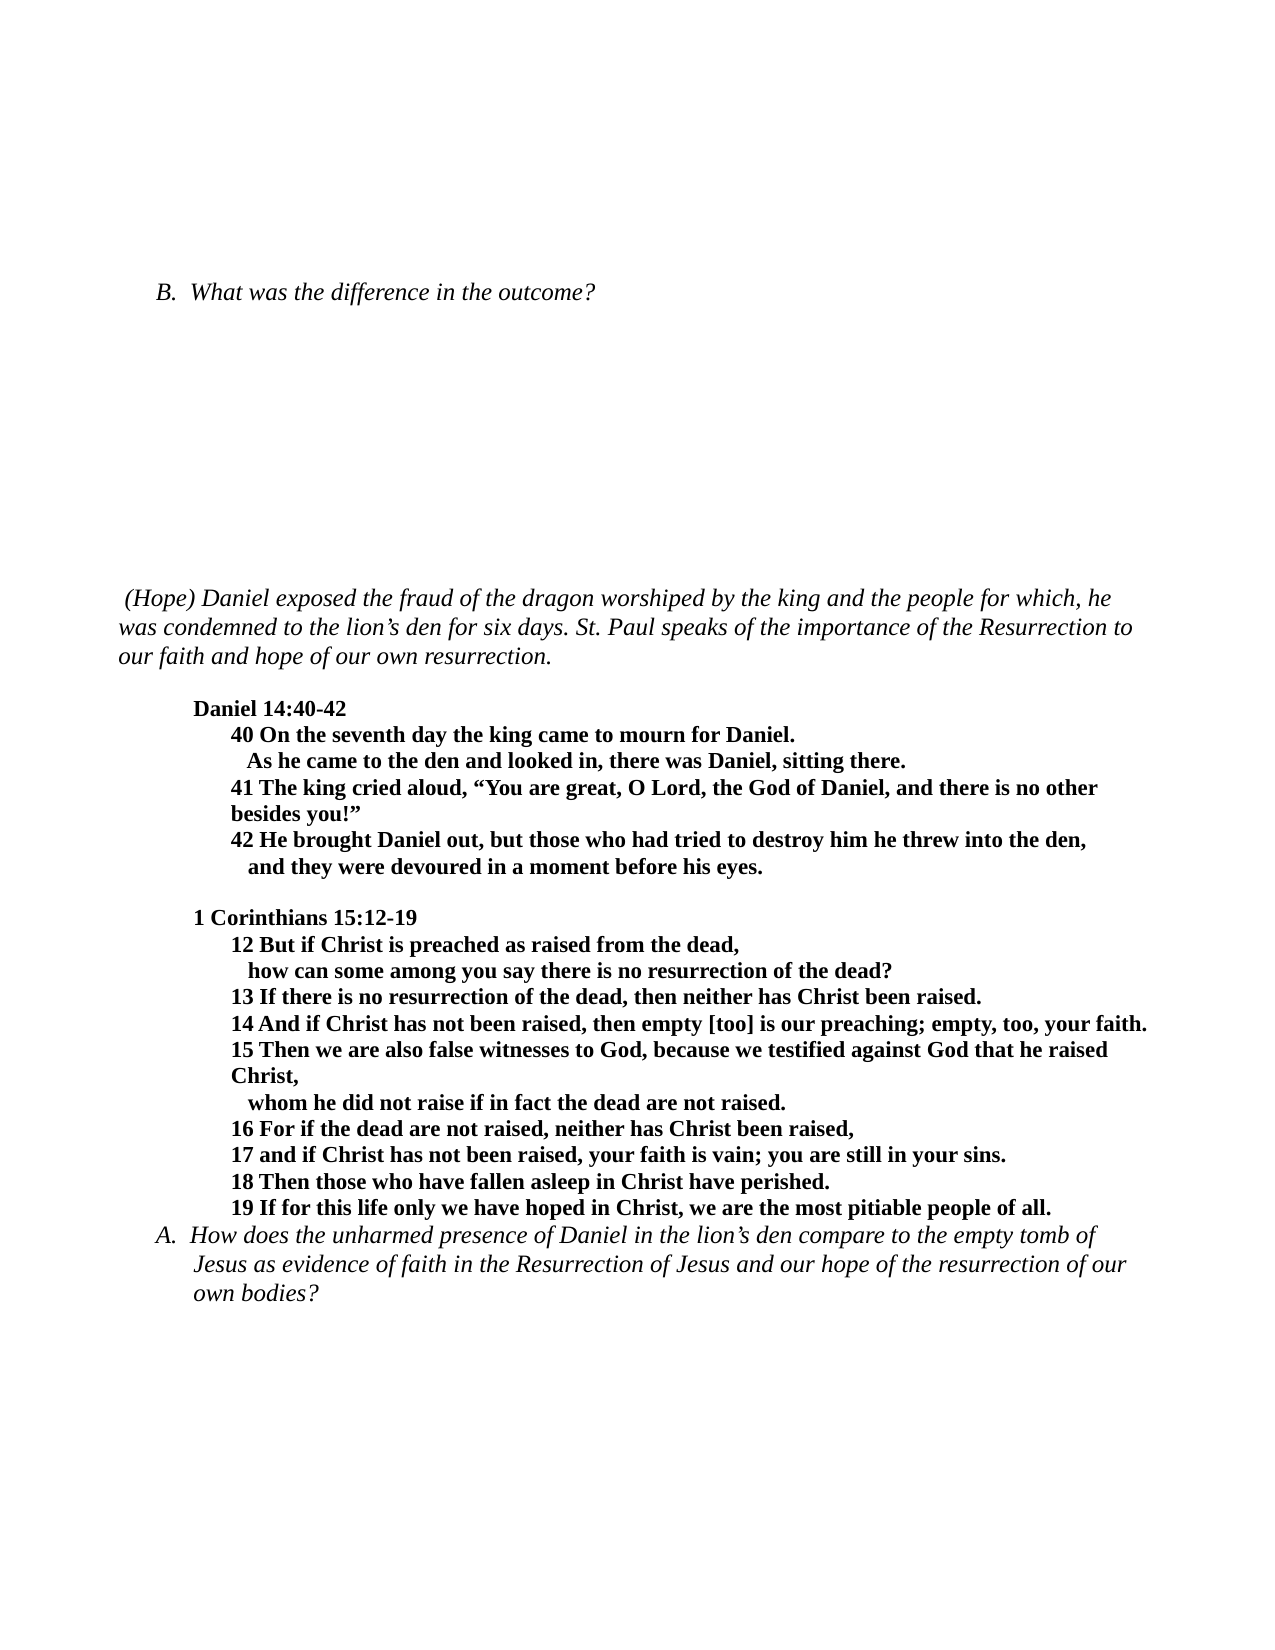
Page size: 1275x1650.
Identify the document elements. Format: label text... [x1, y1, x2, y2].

text 41 The king cried aloud, “You are great, O Lord, the God of Daniel, and there is no other besides you!” [231, 774, 1157, 827]
text 42 He brought Daniel out, but those who had tried to destroy him he threw into the den, and they were devoured in a moment before his eyes. [231, 827, 1157, 879]
text 15 Then we are also false witnesses to God, because we testified against God that he raised Christ, whom he did not raise if in fact the dead are not raised. [231, 1036, 1157, 1115]
text B. What was the difference in the outcome? [156, 277, 1157, 306]
text Daniel 14:40-42 [193, 695, 1157, 721]
text 14 And if Christ has not been raised, then empty [too] is our preaching; empty, too, your faith. [231, 1010, 1157, 1036]
text 13 If there is no resurrection of the dead, then neither has Christ been raised. [231, 983, 1157, 1010]
text 1 Corinthians 15:12-19 [193, 904, 1157, 931]
text (Hope) Daniel exposed the fraud of the dragon worshiped by the king and the people for which, he was condemned to the lion’s den for six days. St. Paul speaks of the importance of the Resurrection to our faith and hope of our own resurrection. [118, 583, 1157, 670]
text 12 But if Christ is preached as raised from the dead, how can some among you say there is no resurrection of the dead? [231, 931, 1157, 983]
text 17 and if Christ has not been raised, your faith is vain; you are still in your sins. [231, 1141, 1157, 1168]
text A. How does the unharmed presence of Daniel in the lion’s den compare to the empty tomb of Jesus as evidence of faith in the Resurrection of Jesus and our hope of the resurrection of our own bodies? [156, 1221, 1157, 1336]
text 18 Then those who have fallen asleep in Christ have perished. [231, 1168, 1157, 1194]
text 19 If for this life only we have hoped in Christ, we are the most pitiable people of all. [231, 1194, 1157, 1221]
text 16 For if the dead are not raised, neither has Christ been raised, [231, 1115, 1157, 1141]
text 40 On the seventh day the king came to mourn for Daniel. As he came to the den and looked in, there was Daniel, sitting there. [231, 721, 1157, 774]
